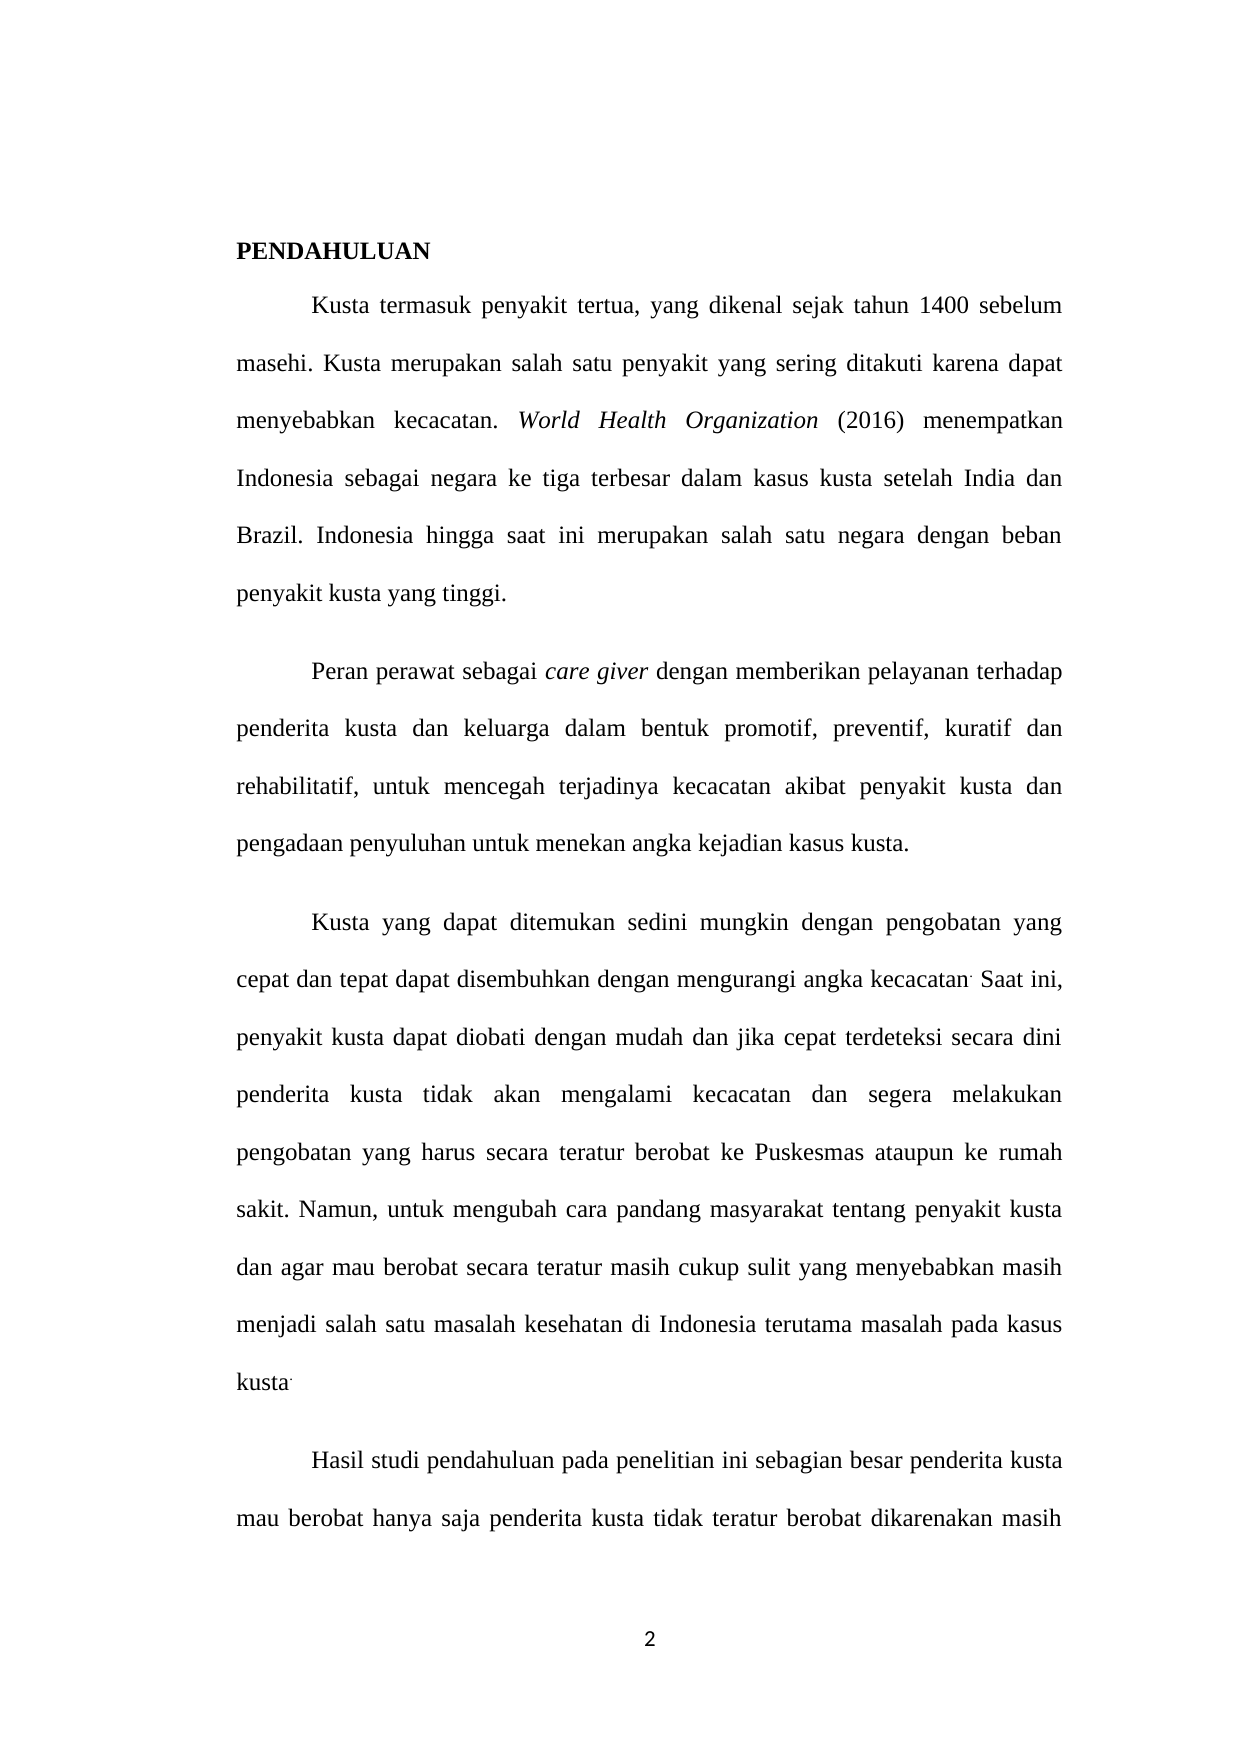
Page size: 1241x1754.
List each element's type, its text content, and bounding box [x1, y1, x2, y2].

text Kusta termasuk penyakit tertua, yang dikenal sejak tahun 1400 sebelum masehi. Kusta merupakan salah satu penyakit yang sering ditakuti karena dapat menyebabkan kecacatan. World Health Organization (2016) menempatkan Indonesia sebagai negara ke tiga terbesar dalam kasus kusta setelah India dan Brazil. Indonesia hingga saat ini merupakan salah satu negara dengan beban penyakit kusta yang tinggi. [236, 290, 1063, 606]
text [236, 1445, 1063, 1531]
text PENDAHULUAN [236, 236, 1063, 265]
text Peran perawat sebagai care giver dengan memberikan pelayanan terhadap penderita kusta dan keluarga dalam bentuk promotif, preventif, kuratif dan rehabilitatif, untuk mencegah terjadinya kecacatan akibat penyakit kusta dan pengadaan penyuluhan untuk menekan angka kejadian kasus kusta. [236, 656, 1063, 857]
text Kusta yang dapat ditemukan sedini mungkin dengan pengobatan yang cepat dan tepat dapat disembuhkan dengan mengurangi angka kecacatan. Saat ini, penyakit kusta dapat diobati dengan mudah dan jika cepat terdeteksi secara dini penderita kusta tidak akan mengalami kecacatan dan segera melakukan pengobatan yang harus secara teratur berobat ke Puskesmas ataupun ke rumah sakit. Namun, untuk mengubah cara pandang masyarakat tentang penyakit kusta dan agar mau berobat secara teratur masih cukup sulit yang menyebabkan masih menjadi salah satu masalah kesehatan di Indonesia terutama masalah pada kasus kusta. [236, 907, 1063, 1396]
